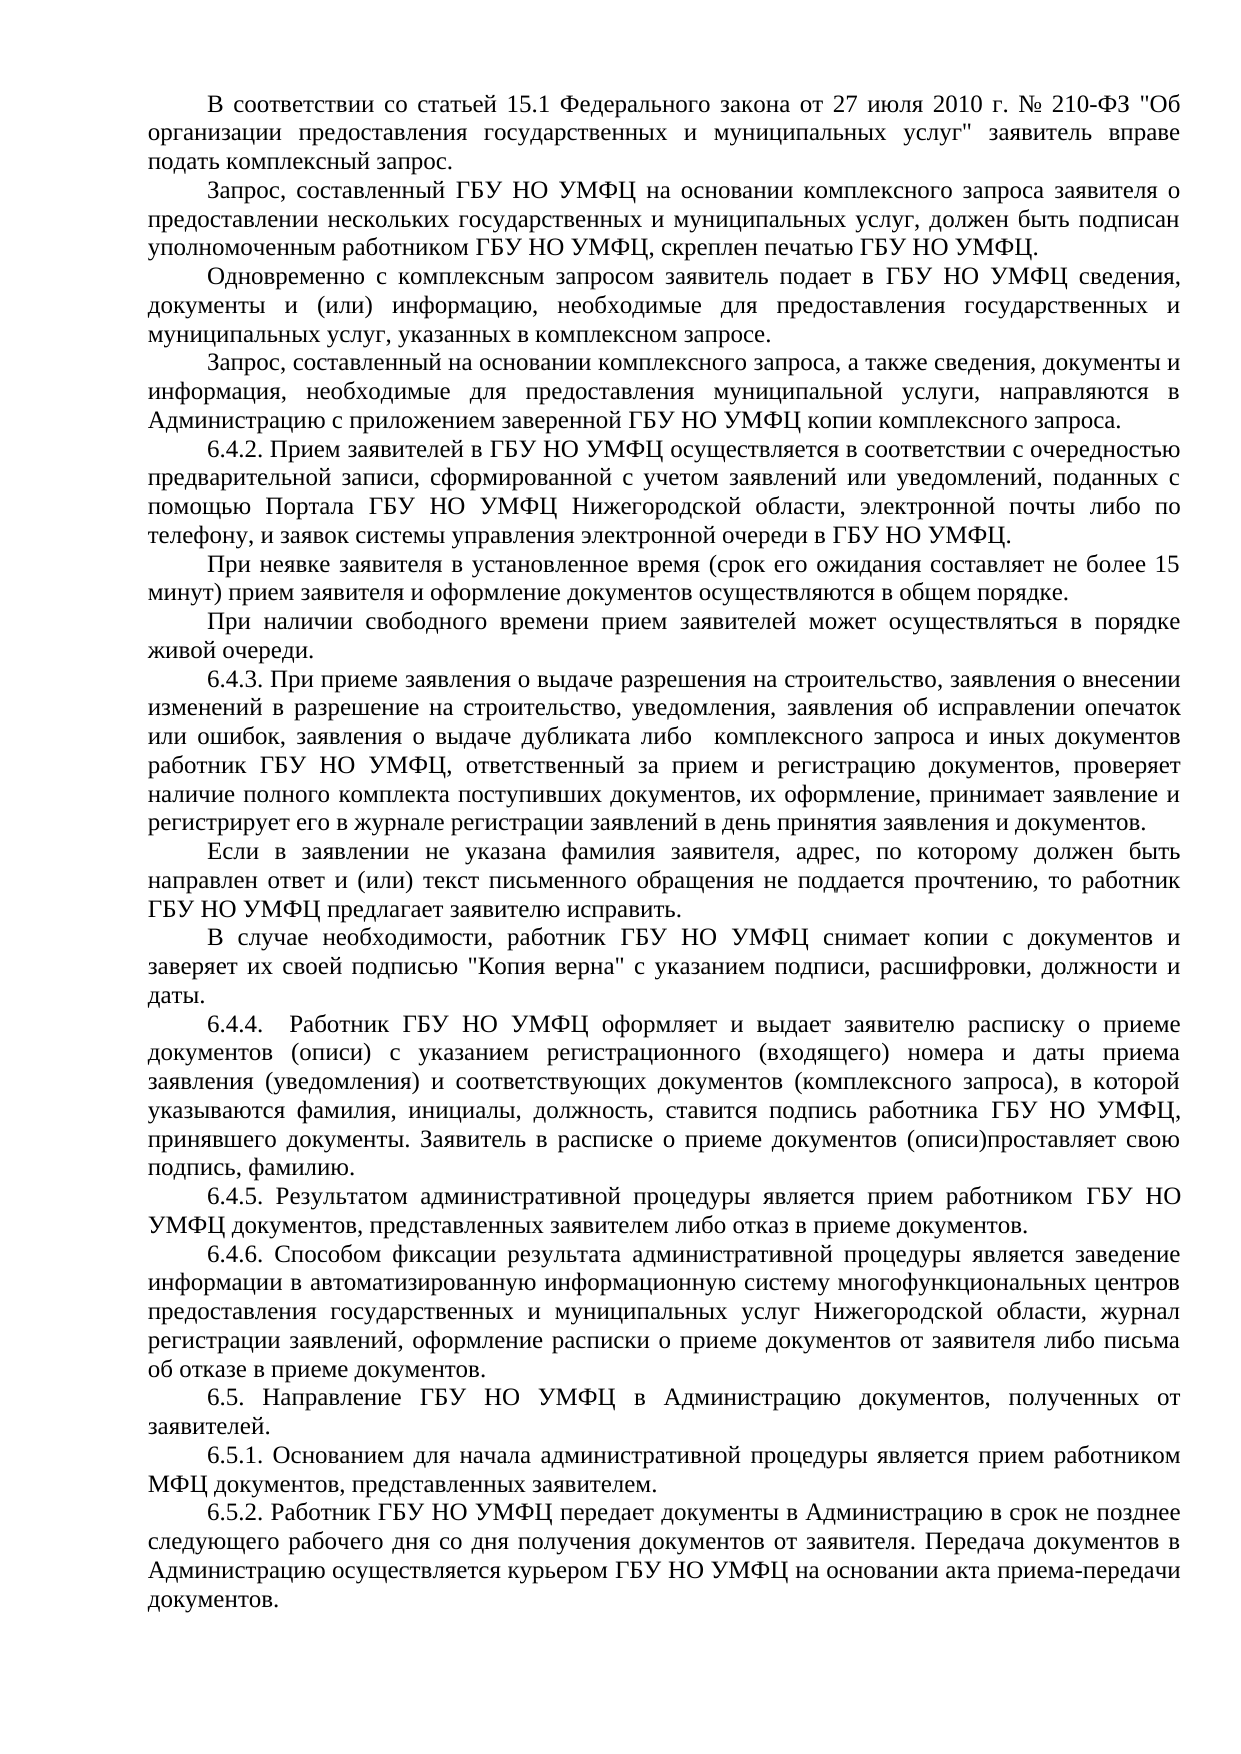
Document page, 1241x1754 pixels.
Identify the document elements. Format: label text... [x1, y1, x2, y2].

text Запрос, составленный на основании комплексного запроса, а также сведения, документы и информация, необходимые для предоставления муниципальной услуги, направляются в Администрацию с приложением заверенной ГБУ НО УМФЦ копии комплексного запроса. [148, 347, 1181, 434]
text Одновременно с комплексным запросом заявитель подает в ГБУ НО УМФЦ сведения, документы и (или) информацию, необходимые для предоставления государственных и муниципальных услуг, указанных в комплексном запросе. [148, 261, 1181, 347]
text 6.4.3. При приеме заявления о выдаче разрешения на строительство, заявления о внесении изменений в разрешение на строительство, уведомления, заявления об исправлении опечаток или ошибок, заявления о выдаче дубликата либо комплексного запроса и иных документов работник ГБУ НО УМФЦ, ответственный за прием и регистрацию документов, проверяет наличие полного комплекта поступивших документов, их оформление, принимает заявление и регистрирует его в журнале регистрации заявлений в день принятия заявления и документов. [148, 664, 1181, 836]
text 6.4.4. Работник ГБУ НО УМФЦ оформляет и выдает заявителю расписку о приеме документов (описи) с указанием регистрационного (входящего) номера и даты приема заявления (уведомления) и соответствующих документов (комплексного запроса), в которой указываются фамилия, инициалы, должность, ставится подпись работника ГБУ НО УМФЦ, принявшего документы. Заявитель в расписке о приеме документов (описи)проставляет свою подпись, фамилию. [148, 1009, 1181, 1181]
text 6.5. Направление ГБУ НО УМФЦ в Администрацию документов, полученных от заявителей. [148, 1382, 1181, 1440]
text 6.5.1. Основанием для начала административной процедуры является прием работником МФЦ документов, представленных заявителем. [148, 1440, 1181, 1497]
text В случае необходимости, работник ГБУ НО УМФЦ снимает копии с документов и заверяет их своей подписью "Копия верна" с указанием подписи, расшифровки, должности и даты. [148, 922, 1181, 1009]
text При неявке заявителя в установленное время (срок его ожидания составляет не более 15 минут) прием заявителя и оформление документов осуществляются в общем порядке. [148, 549, 1181, 606]
text 6.4.2. Прием заявителей в ГБУ НО УМФЦ осуществляется в соответствии с очередностью предварительной записи, сформированной с учетом заявлений или уведомлений, поданных с помощью Портала ГБУ НО УМФЦ Нижегородской области, электронной почты либо по телефону, и заявок системы управления электронной очереди в ГБУ НО УМФЦ. [148, 434, 1181, 549]
text Если в заявлении не указана фамилия заявителя, адрес, по которому должен быть направлен ответ и (или) текст письменного обращения не поддается прочтению, то работник ГБУ НО УМФЦ предлагает заявителю исправить. [148, 836, 1181, 922]
text Запрос, составленный ГБУ НО УМФЦ на основании комплексного запроса заявителя о предоставлении нескольких государственных и муниципальных услуг, должен быть подписан уполномоченным работником ГБУ НО УМФЦ, скреплен печатью ГБУ НО УМФЦ. [148, 175, 1181, 261]
text При наличии свободного времени прием заявителей может осуществляться в порядке живой очереди. [148, 606, 1181, 664]
text В соответствии со статьей 15.1 Федерального закона от 27 июля 2010 г. № 210-ФЗ "Об организации предоставления государственных и муниципальных услуг" заявитель вправе подать комплексный запрос. [148, 89, 1181, 175]
text 6.4.6. Способом фиксации результата административной процедуры является заведение информации в автоматизированную информационную систему многофункциональных центров предоставления государственных и муниципальных услуг Нижегородской области, журнал регистрации заявлений, оформление расписки о приеме документов от заявителя либо письма об отказе в приеме документов. [148, 1239, 1181, 1382]
text 6.4.5. Результатом административной процедуры является прием работником ГБУ НО УМФЦ документов, представленных заявителем либо отказ в приеме документов. [148, 1181, 1181, 1239]
text 6.5.2. Работник ГБУ НО УМФЦ передает документы в Администрацию в срок не позднее следующего рабочего дня со дня получения документов от заявителя. Передача документов в Администрацию осуществляется курьером ГБУ НО УМФЦ на основании акта приема-передачи документов. [148, 1497, 1181, 1612]
